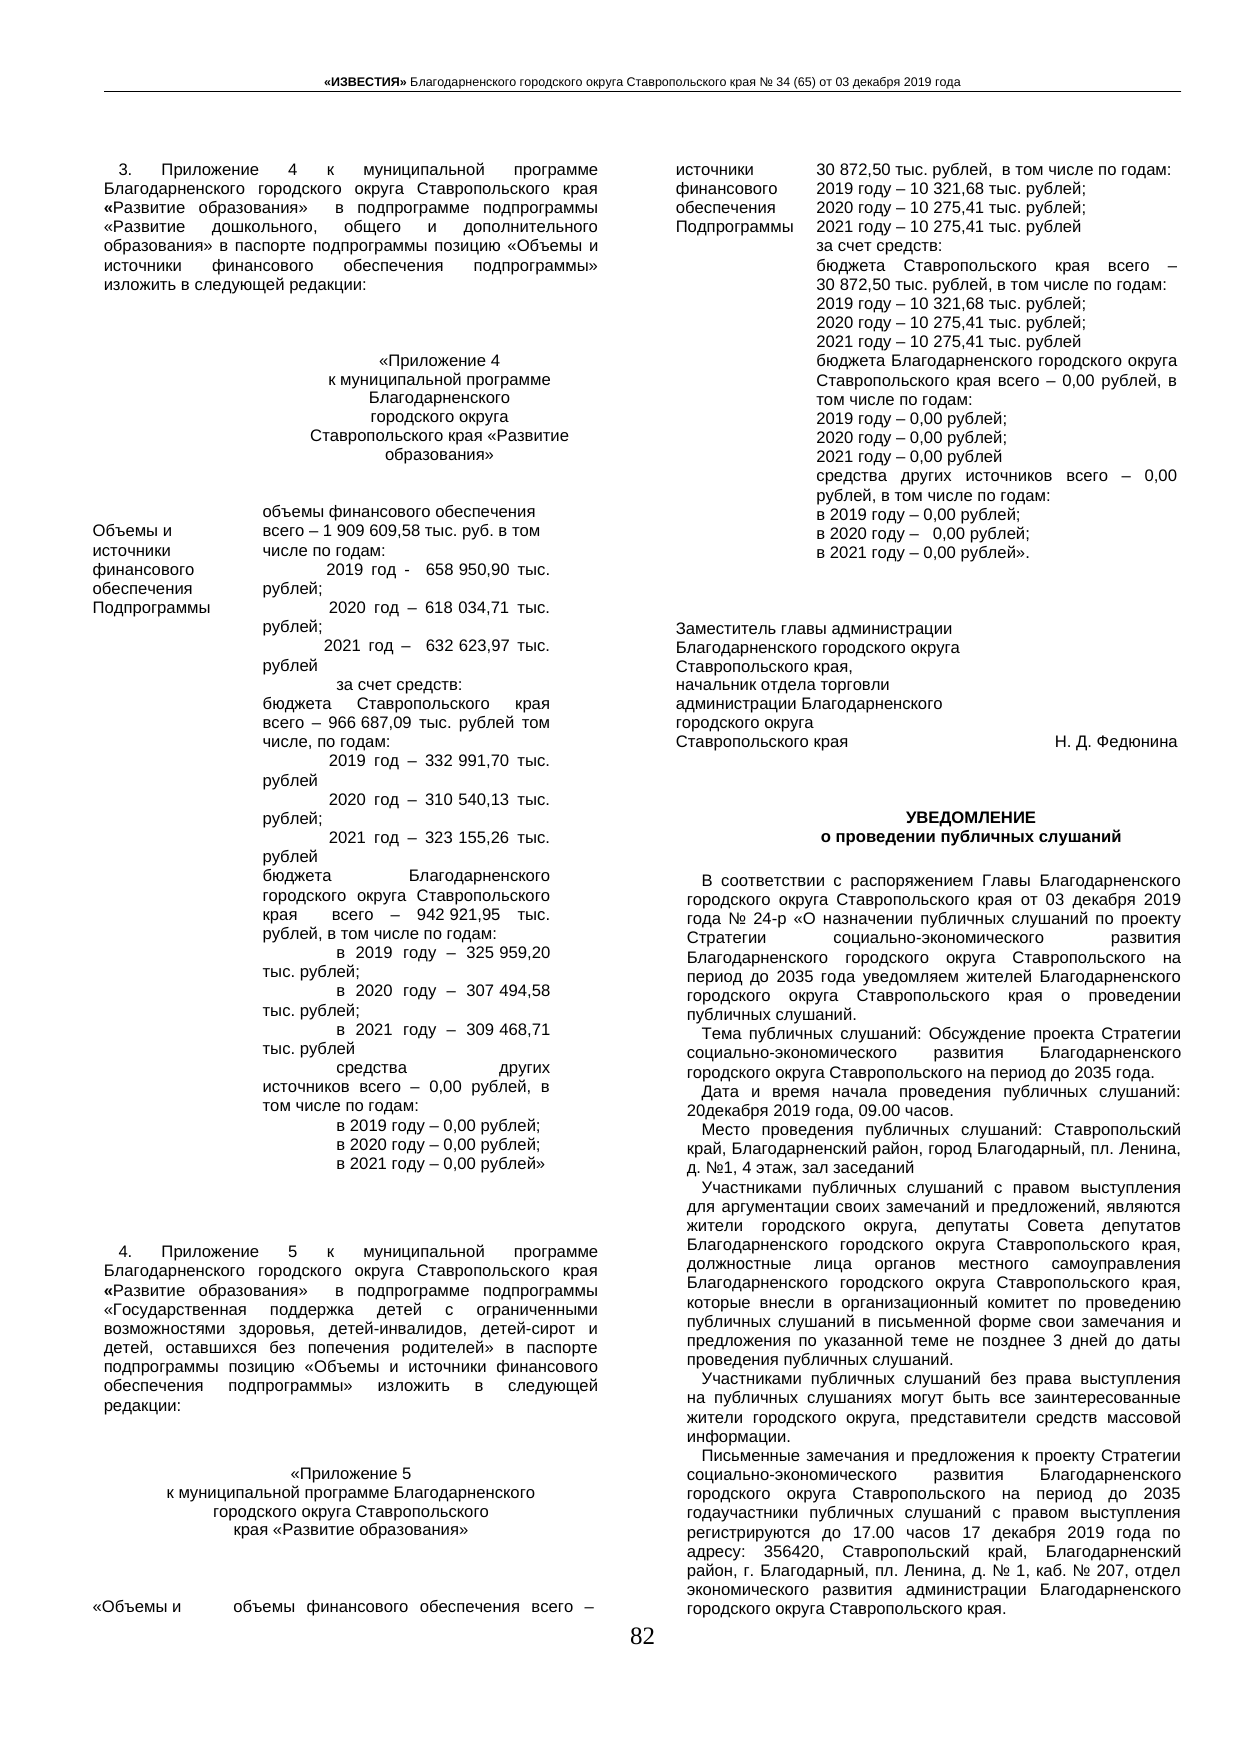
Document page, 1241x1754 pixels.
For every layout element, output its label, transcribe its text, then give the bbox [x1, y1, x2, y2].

text В соответствии с распоряжением Главы Благодарненского городского округа Ставропольского края от 03 декабря 2019 года № 24-р «О назначении публичных слушаний по проекту Стратегии социально-экономического развития Благодарненского городского округа Ставропольского на период до 2035 года уведомляем жителей Благодарненского городского округа Ставропольского края о проведении публичных слушаний. [687, 871, 1181, 1024]
text Дата и время начала проведения публичных слушаний: 20декабря 2019 года, 09.00 часов. [687, 1082, 1181, 1120]
text Участниками публичных слушаний без права выступления на публичных слушаниях могут быть все заинтересованные жители городского округа, представители средств массовой информации. [687, 1369, 1181, 1446]
text 3. Приложение 4 к муниципальной программе Благодарненского городского округа Ставропольского края «Развитие образования» в подпрограмме подпрограммы «Развитие дошкольного, общего и дополнительного образования» в паспорте подпрограммы позицию «Объемы и источники финансового обеспечения подпрограммы» изложить в следующей редакции: [103, 159, 598, 294]
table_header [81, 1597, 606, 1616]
text к муниципальной программе Благодарненского [281, 370, 598, 407]
text Тема публичных слушаний: Обсуждение проекта Стратегии социально-экономического развития Благодарненского городского округа Ставропольского на период до 2035 года. [687, 1024, 1181, 1082]
text к муниципальной программе Благодарненского [103, 1483, 598, 1502]
text Место проведения публичных слушаний: Ставропольский край, Благодарненский район, город Благодарный, пл. Ленина, д. №1, 4 этаж, зал заседаний [687, 1120, 1181, 1177]
text 4. Приложение 5 к муниципальной программе Благодарненского городского округа Ставропольского края «Развитие образования» в подпрограмме подпрограммы «Государственная поддержка детей с ограниченными возможностями здоровья, детей-инвалидов, детей-сирот и детей, оставшихся без попечения родителей» в паспорте подпрограммы позицию «Объемы и источники финансового обеспечения подпрограммы» изложить в следующей редакции: [103, 1242, 598, 1414]
text «Приложение 5 [103, 1464, 598, 1483]
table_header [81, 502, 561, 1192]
text городского округа Ставропольского [103, 1502, 598, 1521]
text городского округа [281, 407, 598, 426]
text о проведении публичных слушаний [687, 827, 1181, 846]
text края «Развитие образования» [103, 1521, 598, 1539]
text УВЕДОМЛЕНИЕ [687, 808, 1181, 827]
text Участниками публичных слушаний с правом выступления для аргументации своих замечаний и предложений, являются жители городского округа, депутаты Совета депутатов Благодарненского городского округа Ставропольского края, должностные лица органов местного самоуправления Благодарненского городского округа Ставропольского края, которые внесли в организационный комитет по проведению публичных слушаний в письменной форме свои замечания и предложения по указанной теме не позднее 3 дней до даты проведения публичных слушаний. [687, 1177, 1181, 1369]
text «Приложение 4 [281, 351, 598, 370]
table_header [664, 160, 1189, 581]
text Письменные замечания и предложения к проекту Стратегии социально-экономического развития Благодарненского городского округа Ставропольского на период до 2035 годаучастники публичных слушаний с правом выступления регистрируются до 17.00 часов 17 декабря 2019 года по адресу: 356420, Ставропольский край, Благодарненский район, г. Благодарный, пл. Ленина, д. № 1, каб. № 207, отдел экономического развития администрации Благодарненского городского округа Ставропольского края. [687, 1446, 1181, 1618]
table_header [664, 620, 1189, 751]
text Ставропольского края «Развитие образования» [281, 426, 598, 464]
